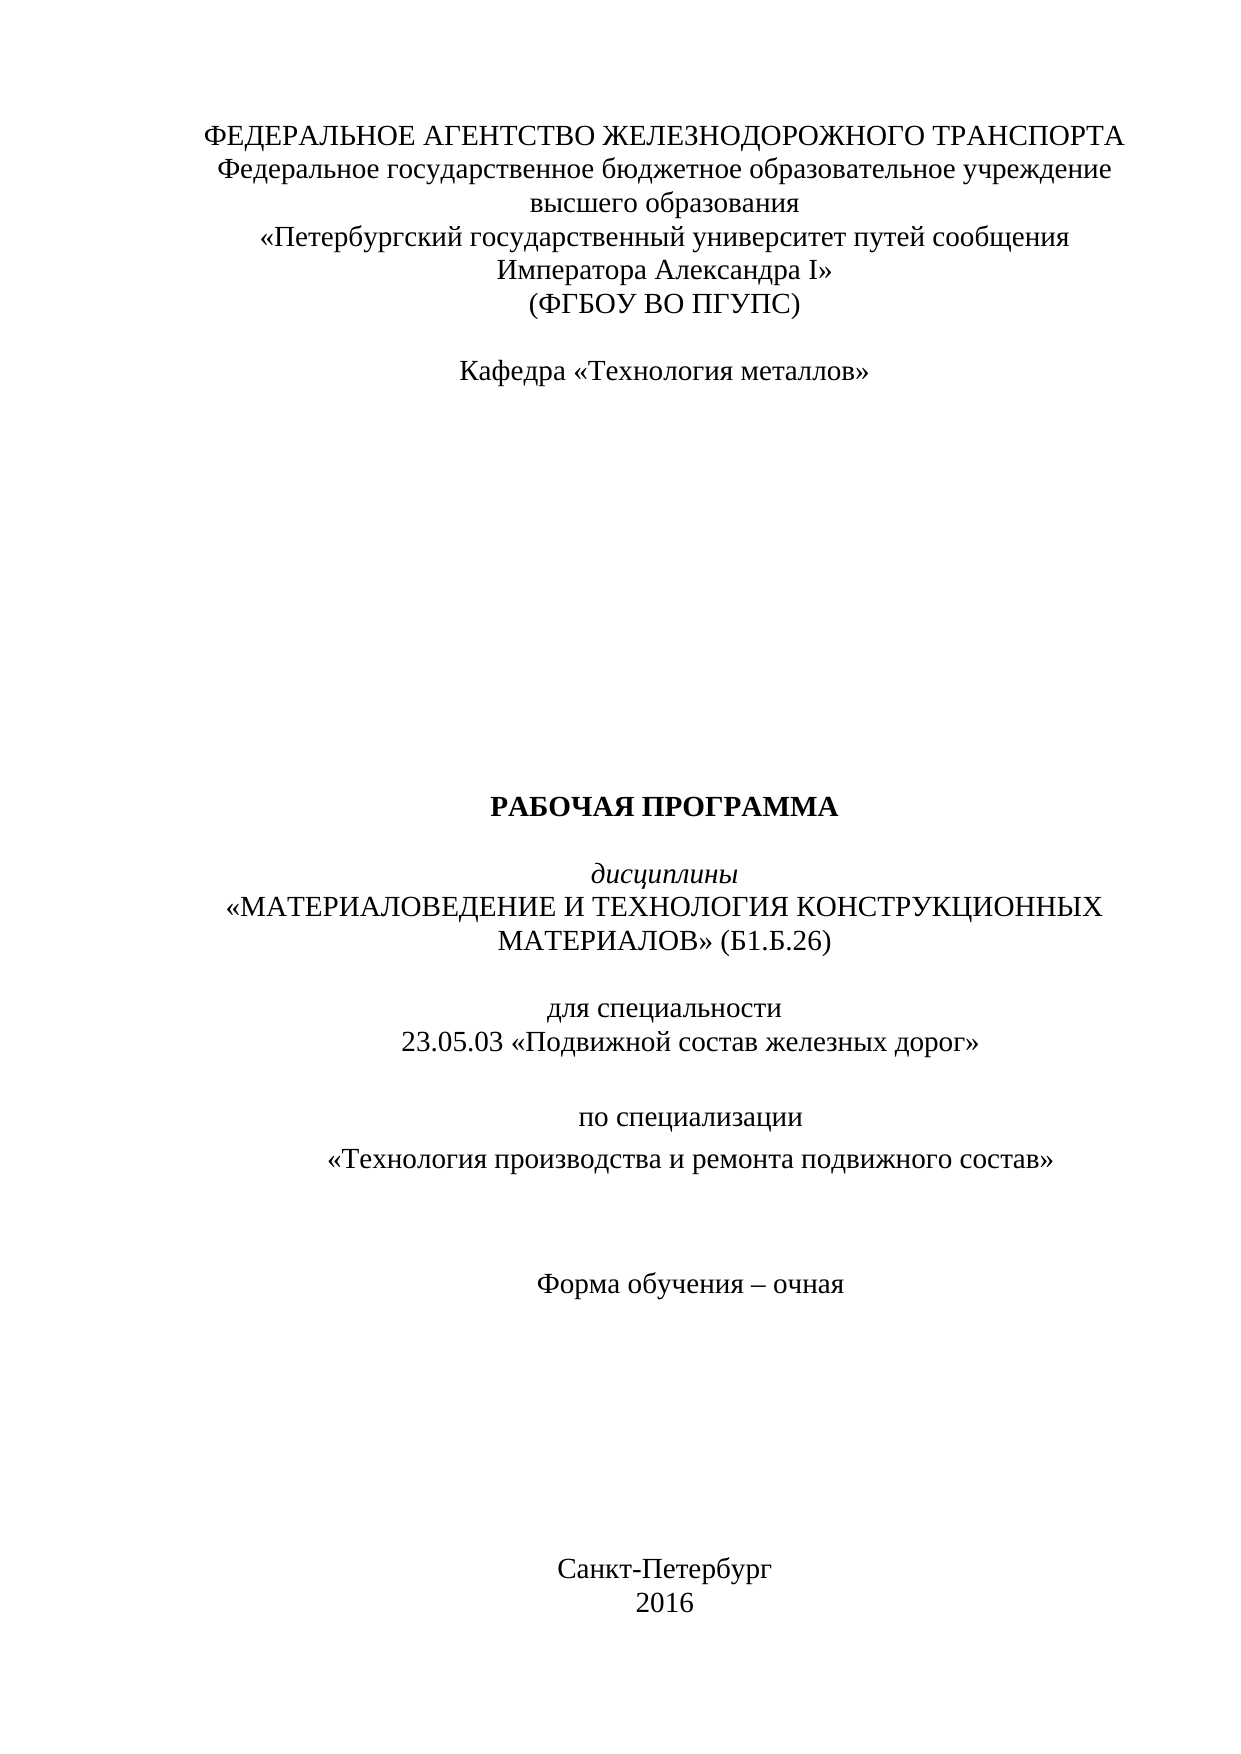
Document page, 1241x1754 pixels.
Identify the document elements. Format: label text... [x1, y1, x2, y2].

text 2016 [177, 1585, 1152, 1619]
text по специализации [177, 1099, 1152, 1133]
text дисциплины [177, 856, 1152, 889]
text РАБОЧАЯ ПРОГРАММА [177, 789, 1152, 822]
text «МАТЕРИАЛОВЕДЕНИЕ И ТЕХНОЛОГИЯ КОНСТРУКЦИОННЫХ МАТЕРИАЛОВ» (Б1.Б.26) [177, 889, 1152, 957]
text Кафедра «Технология металлов» [177, 353, 1152, 386]
text 23.05.03 «Подвижной состав железных дорог» [177, 1024, 1152, 1057]
text ФЕДЕРАЛЬНОЕ АГЕНТСТВО ЖЕЛЕЗНОДОРОЖНОГО ТРАНСПОРТА [177, 118, 1152, 152]
text «Петербургский государственный университет путей сообщения [177, 219, 1152, 252]
text «Технология производства и ремонта подвижного состав» [177, 1141, 1152, 1174]
text Императора Александра I» [177, 252, 1152, 286]
text для специальности [177, 990, 1152, 1024]
text (ФГБОУ ВО ПГУПС) [177, 286, 1152, 319]
text Федеральное государственное бюджетное образовательное учреждение высшего образования [177, 152, 1152, 219]
text Санкт-Петербург [177, 1552, 1152, 1585]
text Форма обучения – очная [177, 1267, 1152, 1300]
